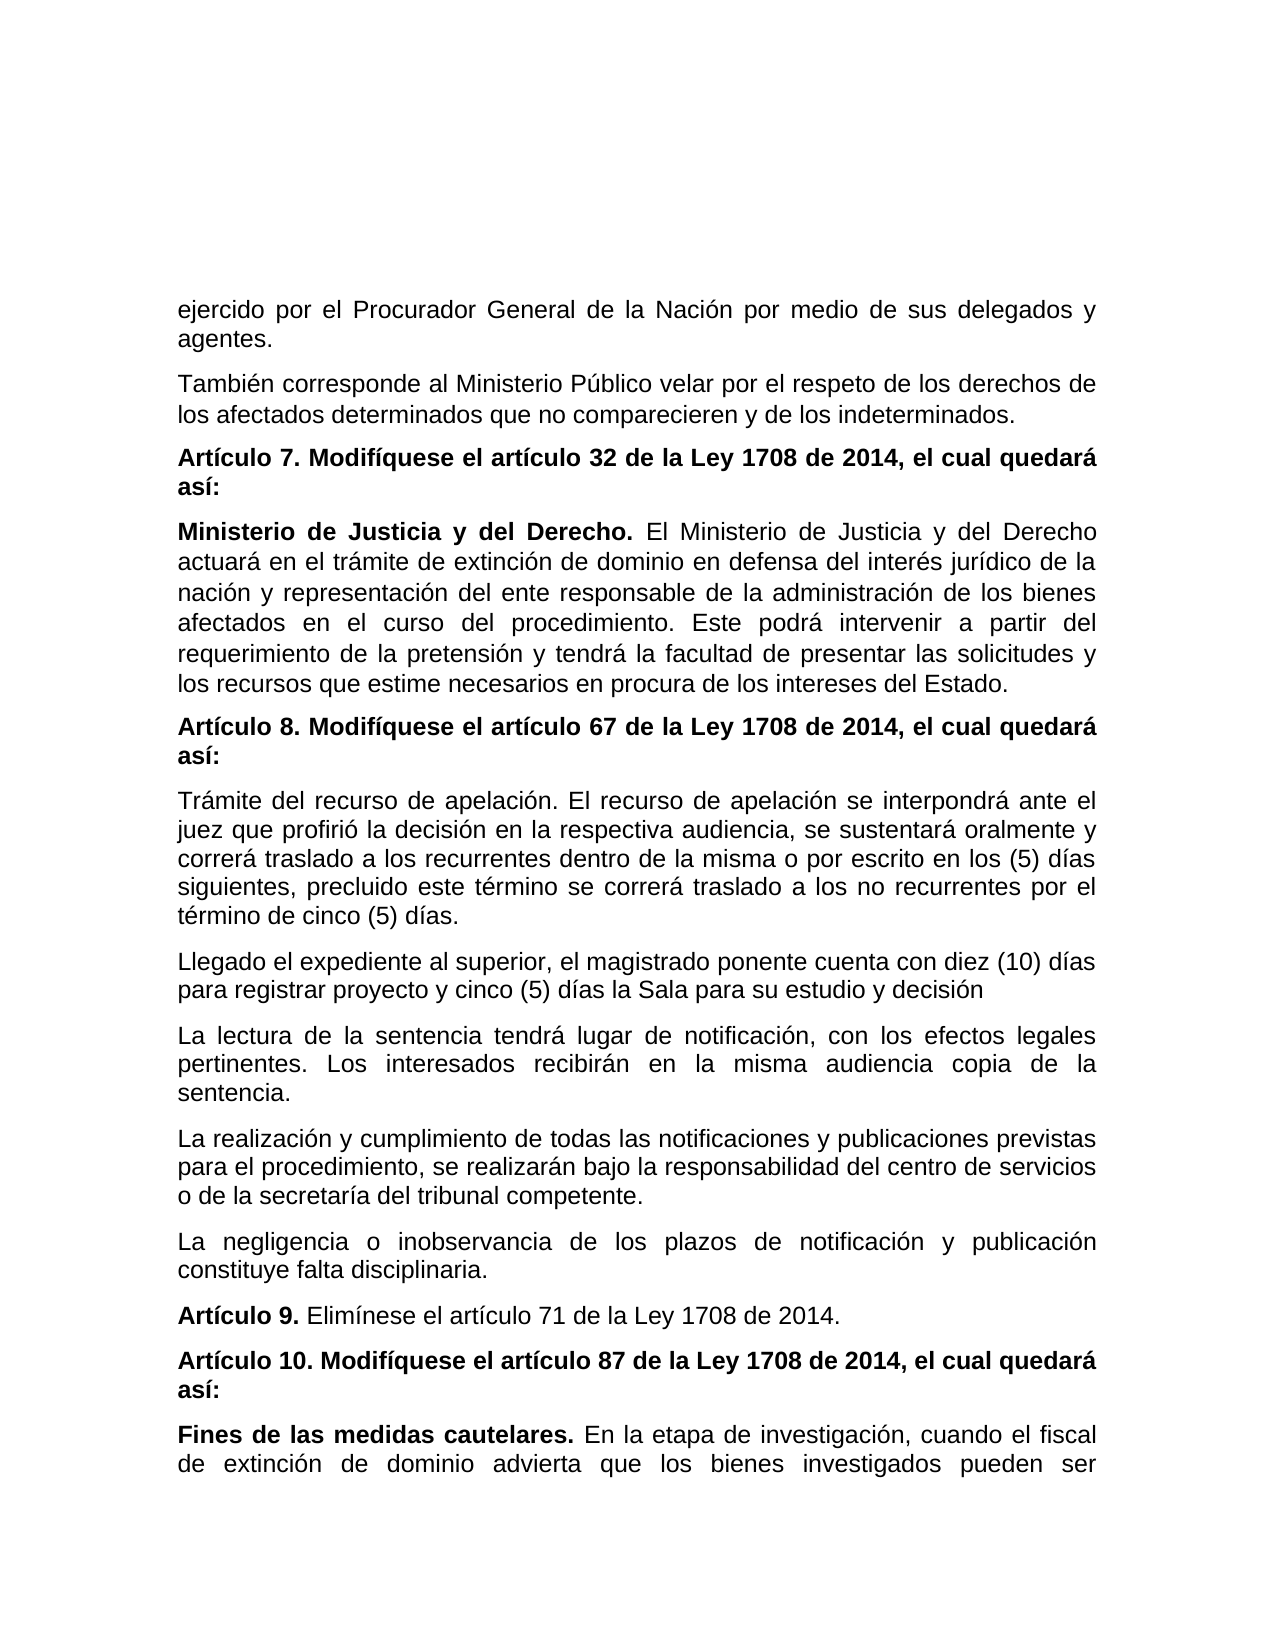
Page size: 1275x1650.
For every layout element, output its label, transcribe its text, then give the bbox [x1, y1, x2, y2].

text Artículo 9. Elimínese el artículo 71 de la Ley 1708 de 2014. [177, 1301, 1098, 1329]
text También corresponde al Ministerio Público velar por el respeto de los derechos de los afectados determinados que no comparecieren y de los indeterminados. [177, 369, 1098, 429]
text La lectura de la sentencia tendrá lugar de notificación, con los efectos legales pertinentes. Los interesados recibirán en la misma audiencia copia de la sentencia. [177, 1021, 1098, 1107]
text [177, 1420, 1098, 1478]
text Ministerio de Justicia y del Derecho. El Ministerio de Justicia y del Derecho actuará en el trámite de extinción de dominio en defensa del interés jurídico de la nación y representación del ente responsable de la administración de los bienes afectados en el curso del procedimiento. Este podrá intervenir a partir del requerimiento de la pretensión y tendrá la facultad de presentar las solicitudes y los recursos que estime necesarios en procura de los intereses del Estado. [177, 517, 1098, 698]
text Trámite del recurso de apelación. El recurso de apelación se interpondrá ante el juez que profirió la decisión en la respectiva audiencia, se sustentará oralmente y correrá traslado a los recurrentes dentro de la misma o por escrito en los (5) días siguientes, precluido este término se correrá traslado a los no recurrentes por el término de cinco (5) días. [177, 786, 1098, 930]
text Artículo 10. Modifíquese el artículo 87 de la Ley 1708 de 2014, el cual quedará así: [177, 1346, 1098, 1404]
text Llegado el expediente al superior, el magistrado ponente cuenta con diez (10) días para registrar proyecto y cinco (5) días la Sala para su estudio y decisión [177, 947, 1098, 1004]
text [177, 295, 1098, 353]
text Artículo 8. Modifíquese el artículo 67 de la Ley 1708 de 2014, el cual quedará así: [177, 712, 1098, 769]
text La realización y cumplimiento de todas las notificaciones y publicaciones previstas para el procedimiento, se realizarán bajo la responsabilidad del centro de servicios o de la secretaría del tribunal competente. [177, 1124, 1098, 1210]
text Artículo 7. Modifíquese el artículo 32 de la Ley 1708 de 2014, el cual quedará así: [177, 443, 1098, 500]
text La negligencia o inobservancia de los plazos de notificación y publicación constituye falta disciplinaria. [177, 1227, 1098, 1284]
